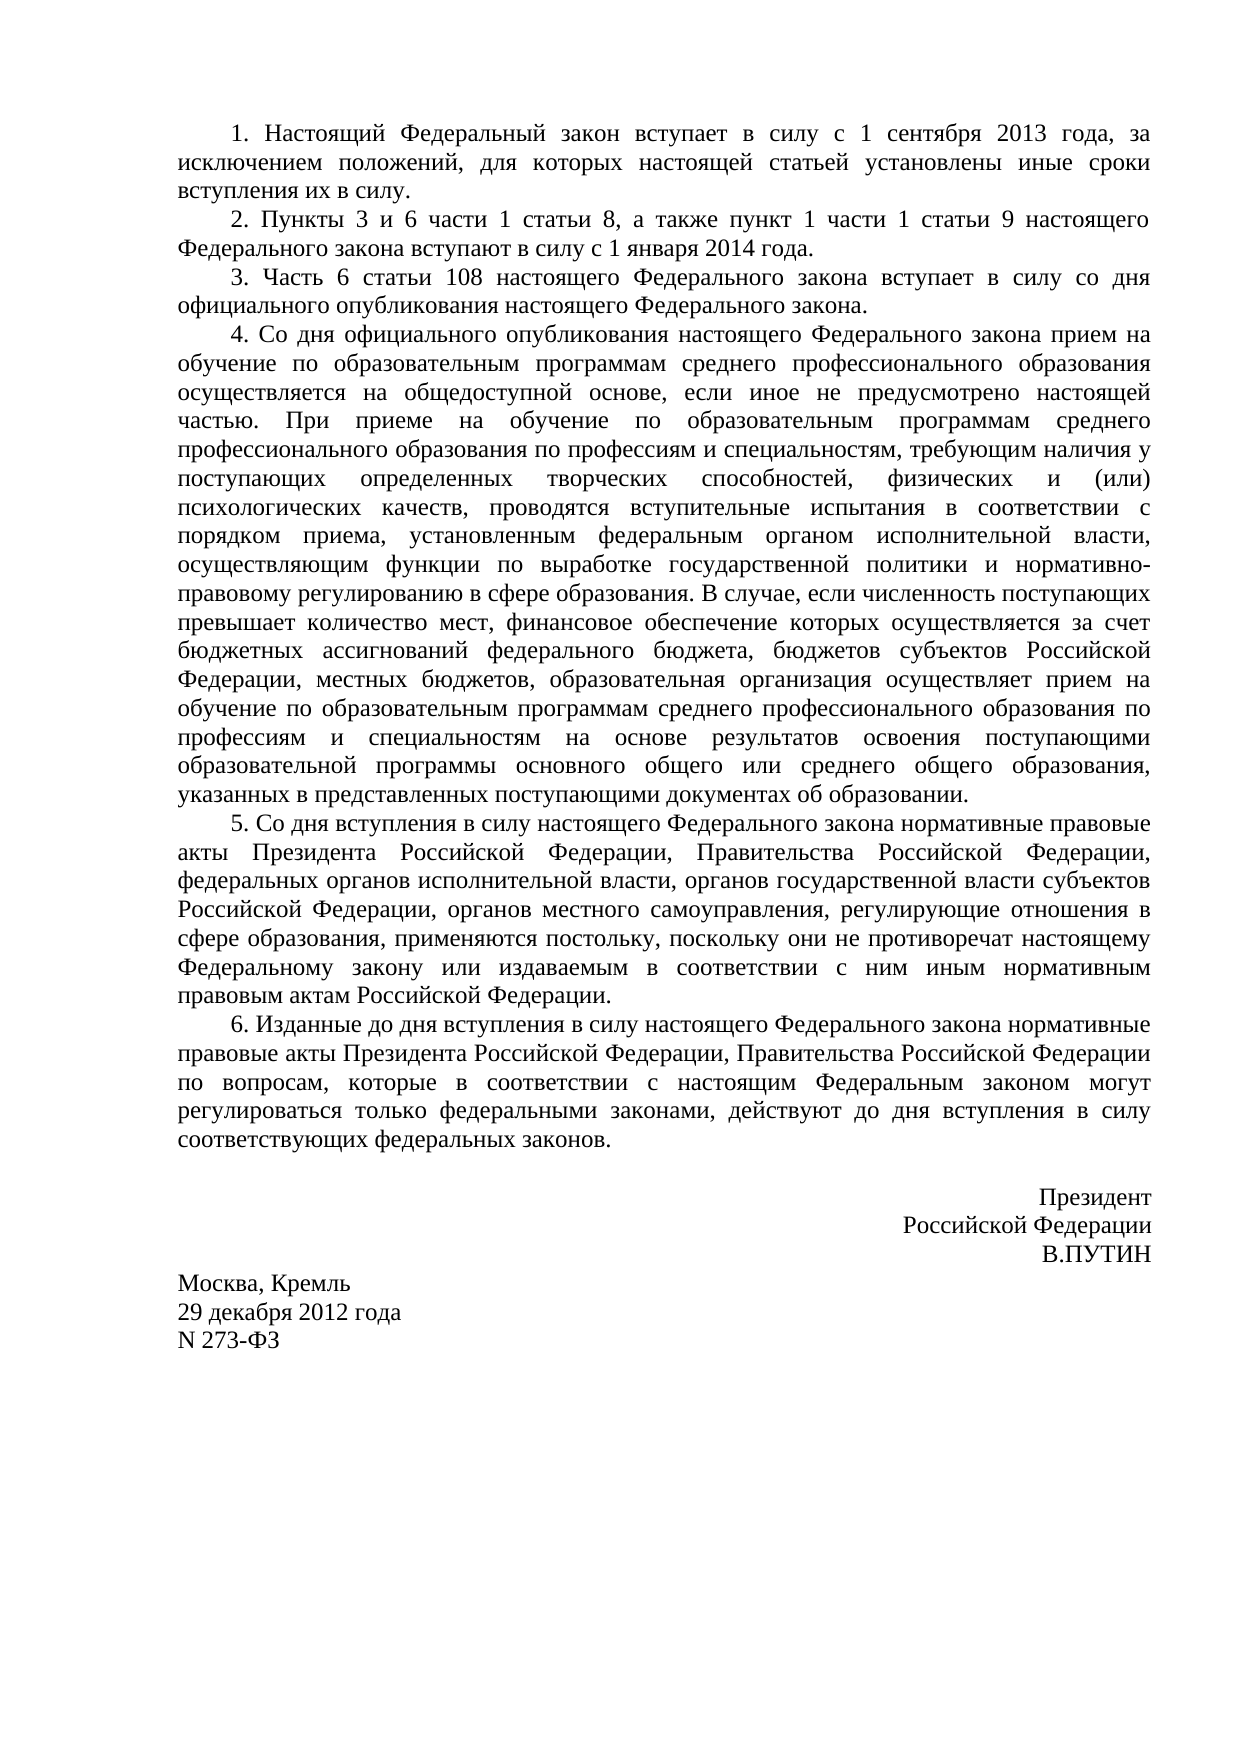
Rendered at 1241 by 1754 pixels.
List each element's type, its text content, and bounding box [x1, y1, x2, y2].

text 5. Со дня вступления в силу настоящего Федерального закона нормативные правовые акты Президента Российской Федерации, Правительства Российской Федерации, федеральных органов исполнительной власти, органов государственной власти субъектов Российской Федерации, органов местного самоуправления, регулирующие отношения в сфере образования, применяются постольку, поскольку они не противоречат настоящему Федеральному закону или издаваемым в соответствии с ним иным нормативным правовым актам Российской Федерации. [177, 808, 1152, 1009]
text N 273-ФЗ [177, 1326, 1152, 1354]
text 2. Пункты 3 и 6 части 1 статьи 8, а также пункт 1 части 1 статьи 9 настоящего Федерального закона вступают в силу с 1 января 2014 года. [177, 204, 1152, 262]
text 29 декабря 2012 года [177, 1297, 1152, 1326]
text 6. Изданные до дня вступления в силу настоящего Федерального закона нормативные правовые акты Президента Российской Федерации, Правительства Российской Федерации по вопросам, которые в соответствии с настоящим Федеральным законом могут регулироваться только федеральными законами, действуют до дня вступления в силу соответствующих федеральных законов. [177, 1009, 1152, 1153]
text 4. Со дня официального опубликования настоящего Федерального закона прием на обучение по образовательным программам среднего профессионального образования осуществляется на общедоступной основе, если иное не предусмотрено настоящей частью. При приеме на обучение по образовательным программам среднего профессионального образования по профессиям и специальностям, требующим наличия у поступающих определенных творческих способностей, физических и (или) психологических качеств, проводятся вступительные испытания в соответствии с порядком приема, установленным федеральным органом исполнительной власти, осуществляющим функции по выработке государственной политики и нормативно-правовому регулированию в сфере образования. В случае, если численность поступающих превышает количество мест, финансовое обеспечение которых осуществляется за счет бюджетных ассигнований федерального бюджета, бюджетов субъектов Российской Федерации, местных бюджетов, образовательная организация осуществляет прием на обучение по образовательным программам среднего профессионального образования по профессиям и специальностям на основе результатов освоения поступающими образовательной программы основного общего или среднего общего образования, указанных в представленных поступающими документах об образовании. [177, 319, 1152, 808]
text Президент [177, 1182, 1152, 1211]
text 1. Настоящий Федеральный закон вступает в силу с 1 сентября 2013 года, за исключением положений, для которых настоящей статьей установлены иные сроки вступления их в силу. [177, 118, 1152, 204]
text Москва, Кремль [177, 1268, 1152, 1297]
text Российской Федерации [177, 1211, 1152, 1239]
text 3. Часть 6 статьи 108 настоящего Федерального закона вступает в силу со дня официального опубликования настоящего Федерального закона. [177, 262, 1152, 319]
text В.ПУТИН [177, 1239, 1152, 1268]
